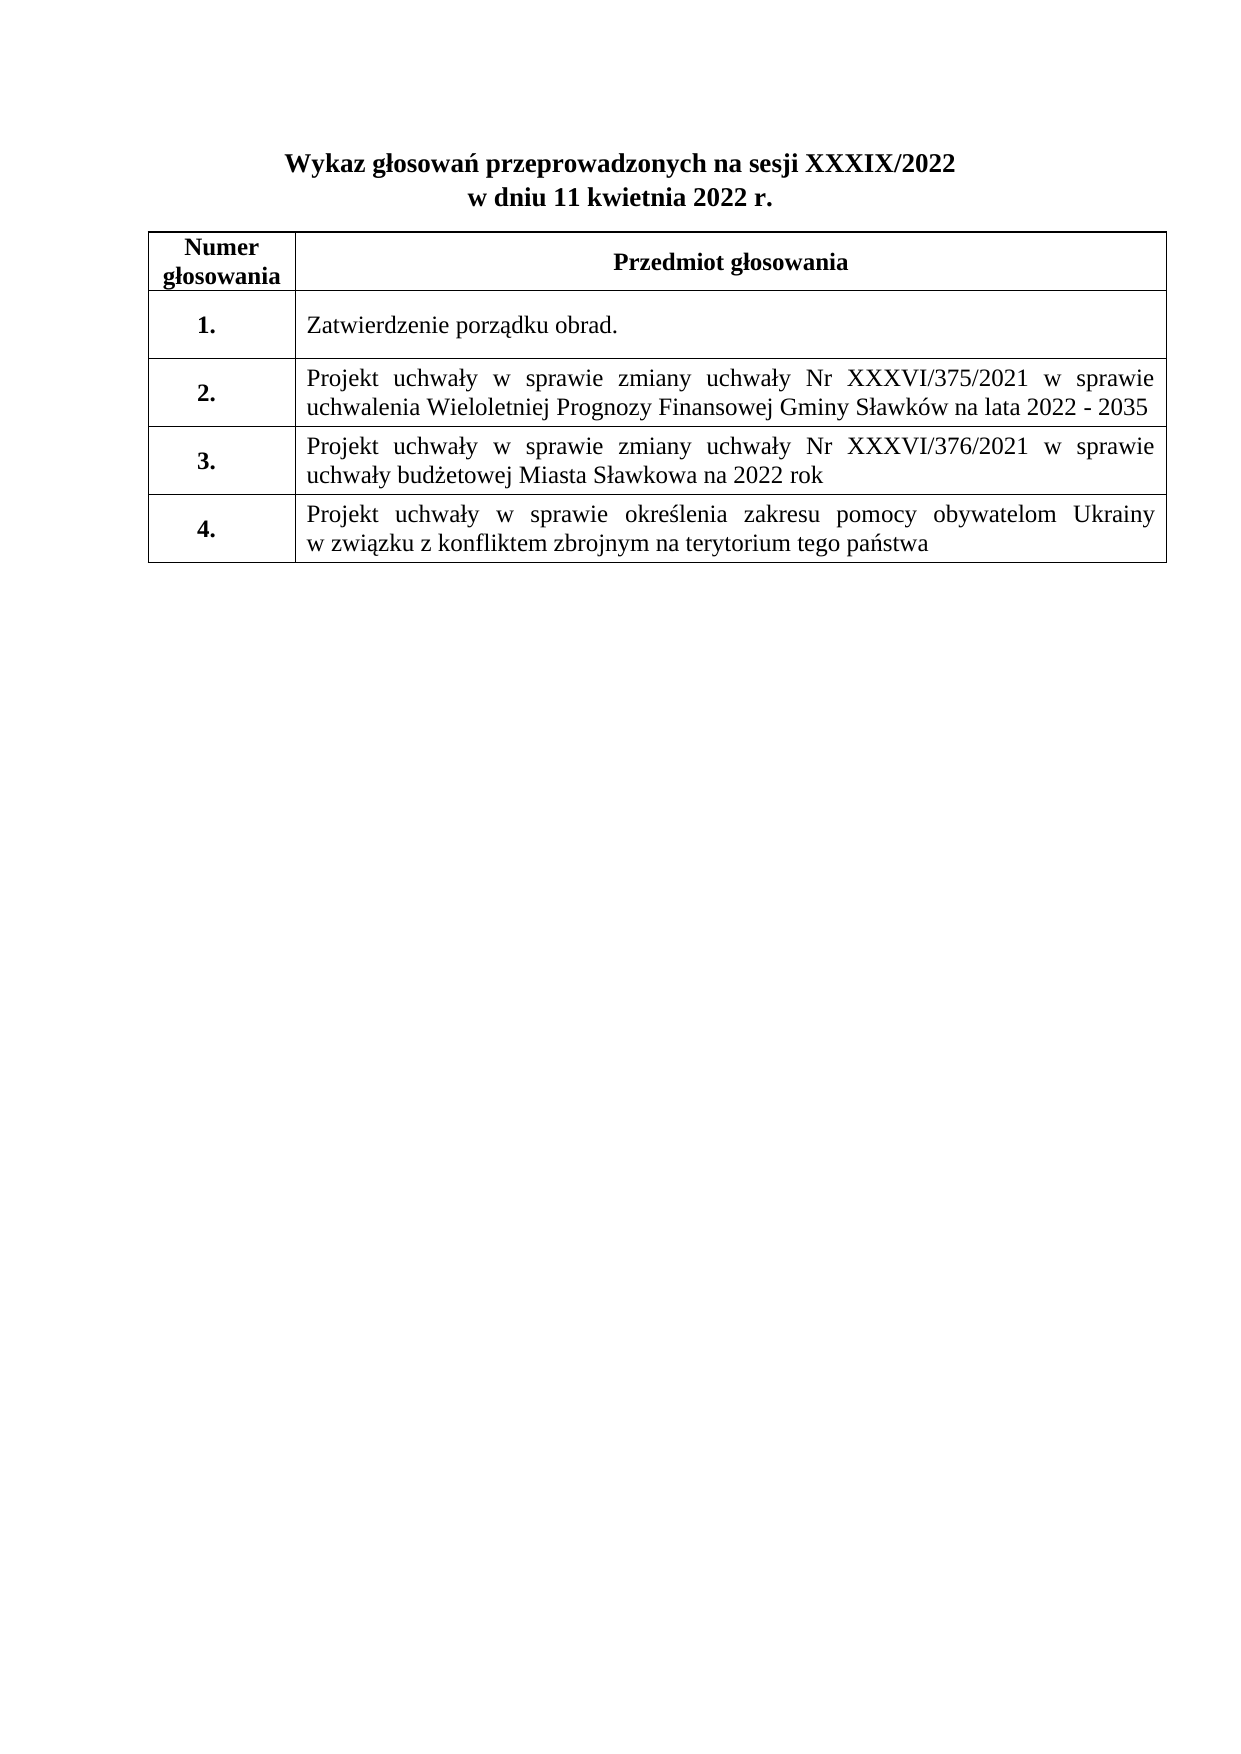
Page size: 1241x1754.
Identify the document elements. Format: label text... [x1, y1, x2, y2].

text Wykaz głosowań przeprowadzonych na sesji XXXIX/2022 w dniu 11 kwietnia 2022 r. [148, 148, 1093, 212]
table_cell [149, 495, 295, 562]
table_header Numer głosowania [149, 233, 295, 290]
table_cell [149, 427, 295, 494]
table_cell [149, 291, 295, 358]
table_cell Projekt uchwały w sprawie określenia zakresu pomocy obywatelom Ukrainy w związku z konfliktem zbrojnym na terytorium tego państwa [296, 495, 1166, 562]
table_cell Zatwierdzenie porządku obrad. [296, 291, 1166, 358]
table_header Przedmiot głosowania [296, 233, 1166, 290]
table_cell [149, 359, 295, 426]
table_cell Projekt uchwały w sprawie zmiany uchwały Nr XXXVI/375/2021 w sprawie uchwalenia Wieloletniej Prognozy Finansowej Gminy Sławków na lata 2022 - 2035 [296, 359, 1166, 426]
table_cell Projekt uchwały w sprawie zmiany uchwały Nr XXXVI/376/2021 w sprawie uchwały budżetowej Miasta Sławkowa na 2022 rok [296, 427, 1166, 494]
